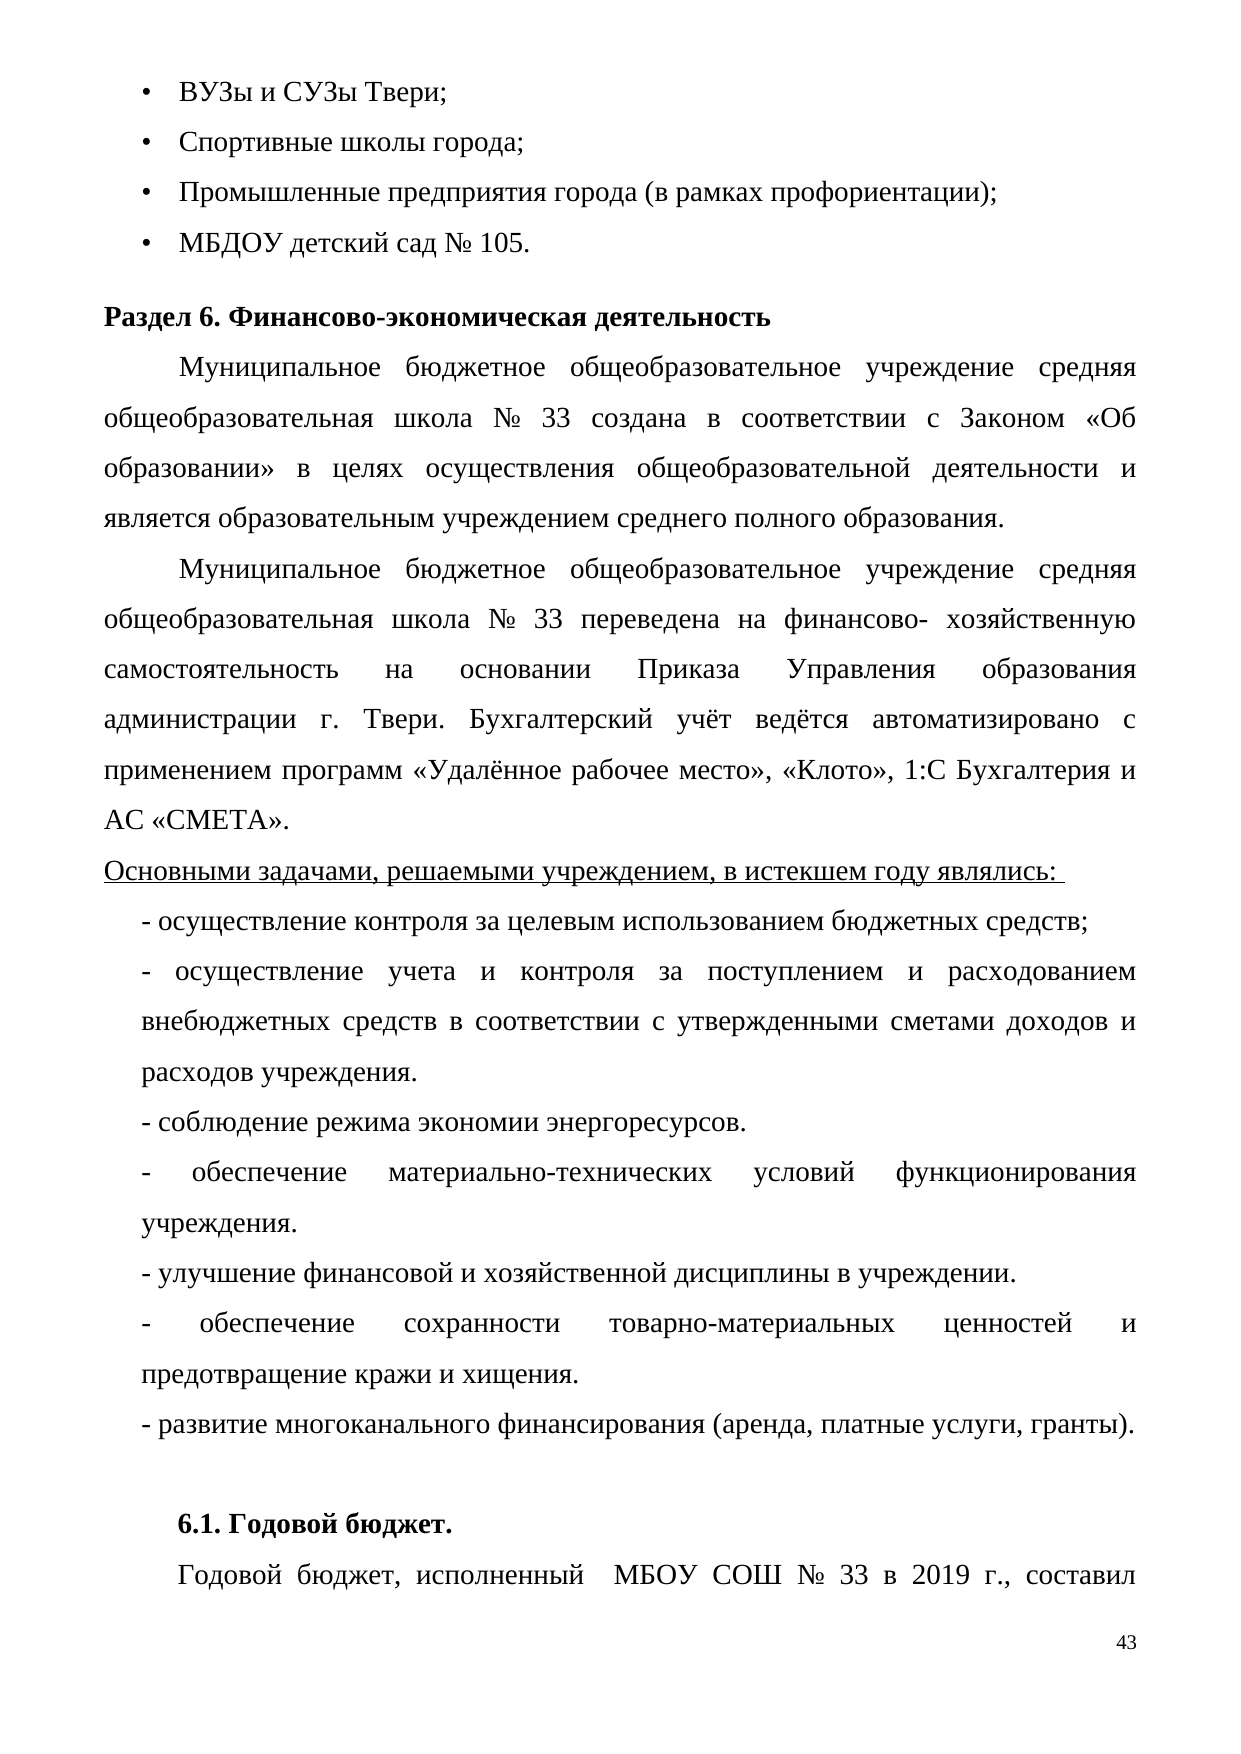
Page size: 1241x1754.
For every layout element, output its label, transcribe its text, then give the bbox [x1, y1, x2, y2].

list Спортивные школы города; [141, 124, 1137, 158]
list Промышленные предприятия города (в рамках профориентации); [141, 174, 1137, 208]
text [103, 1557, 1137, 1591]
text Основными задачами, решаемыми учреждением, в истекшем году являлись: [103, 853, 1137, 886]
text Раздел 6. Финансово-экономическая деятельность [103, 299, 1137, 333]
text - осуществление учета и контроля за поступлением и расходованием внебюджетных средств в соответствии с утвержденными сметами доходов и расходов учреждения. [141, 953, 1137, 1087]
text - осуществление контроля за целевым использованием бюджетных средств; [141, 903, 1137, 936]
text 6.1. Годовой бюджет. [103, 1507, 1137, 1540]
text - улучшение финансовой и хозяйственной дисциплины в учреждении. [141, 1255, 1137, 1289]
list МБДОУ детский сад № 105. [141, 225, 1137, 258]
text - обеспечение сохранности товарно-материальных ценностей и предотвращение кражи и хищения. [141, 1305, 1137, 1389]
text - соблюдение режима экономии энергоресурсов. [141, 1104, 1137, 1138]
text - обеспечение материально-технических условий функционирования учреждения. [141, 1154, 1137, 1238]
list ВУЗы и СУЗы Твери; [141, 74, 1137, 107]
text - развитие многоканального финансирования (аренда, платные услуги, гранты). [141, 1406, 1137, 1439]
text Муниципальное бюджетное общеобразовательное учреждение средняя общеобразовательная школа № 33 создана в соответствии с Законом «Об образовании» в целях осуществления общеобразовательной деятельности и является образовательным учреждением среднего полного образования. [103, 349, 1137, 534]
text Муниципальное бюджетное общеобразовательное учреждение средняя общеобразовательная школа № 33 переведена на финансово- хозяйственную самостоятельность на основании Приказа Управления образования администрации г. Твери. Бухгалтерский учёт ведётся автоматизировано с применением программ «Удалённое рабочее место», «Клото», 1:С Бухгалтерия и АС «СМЕТА». [103, 551, 1137, 836]
